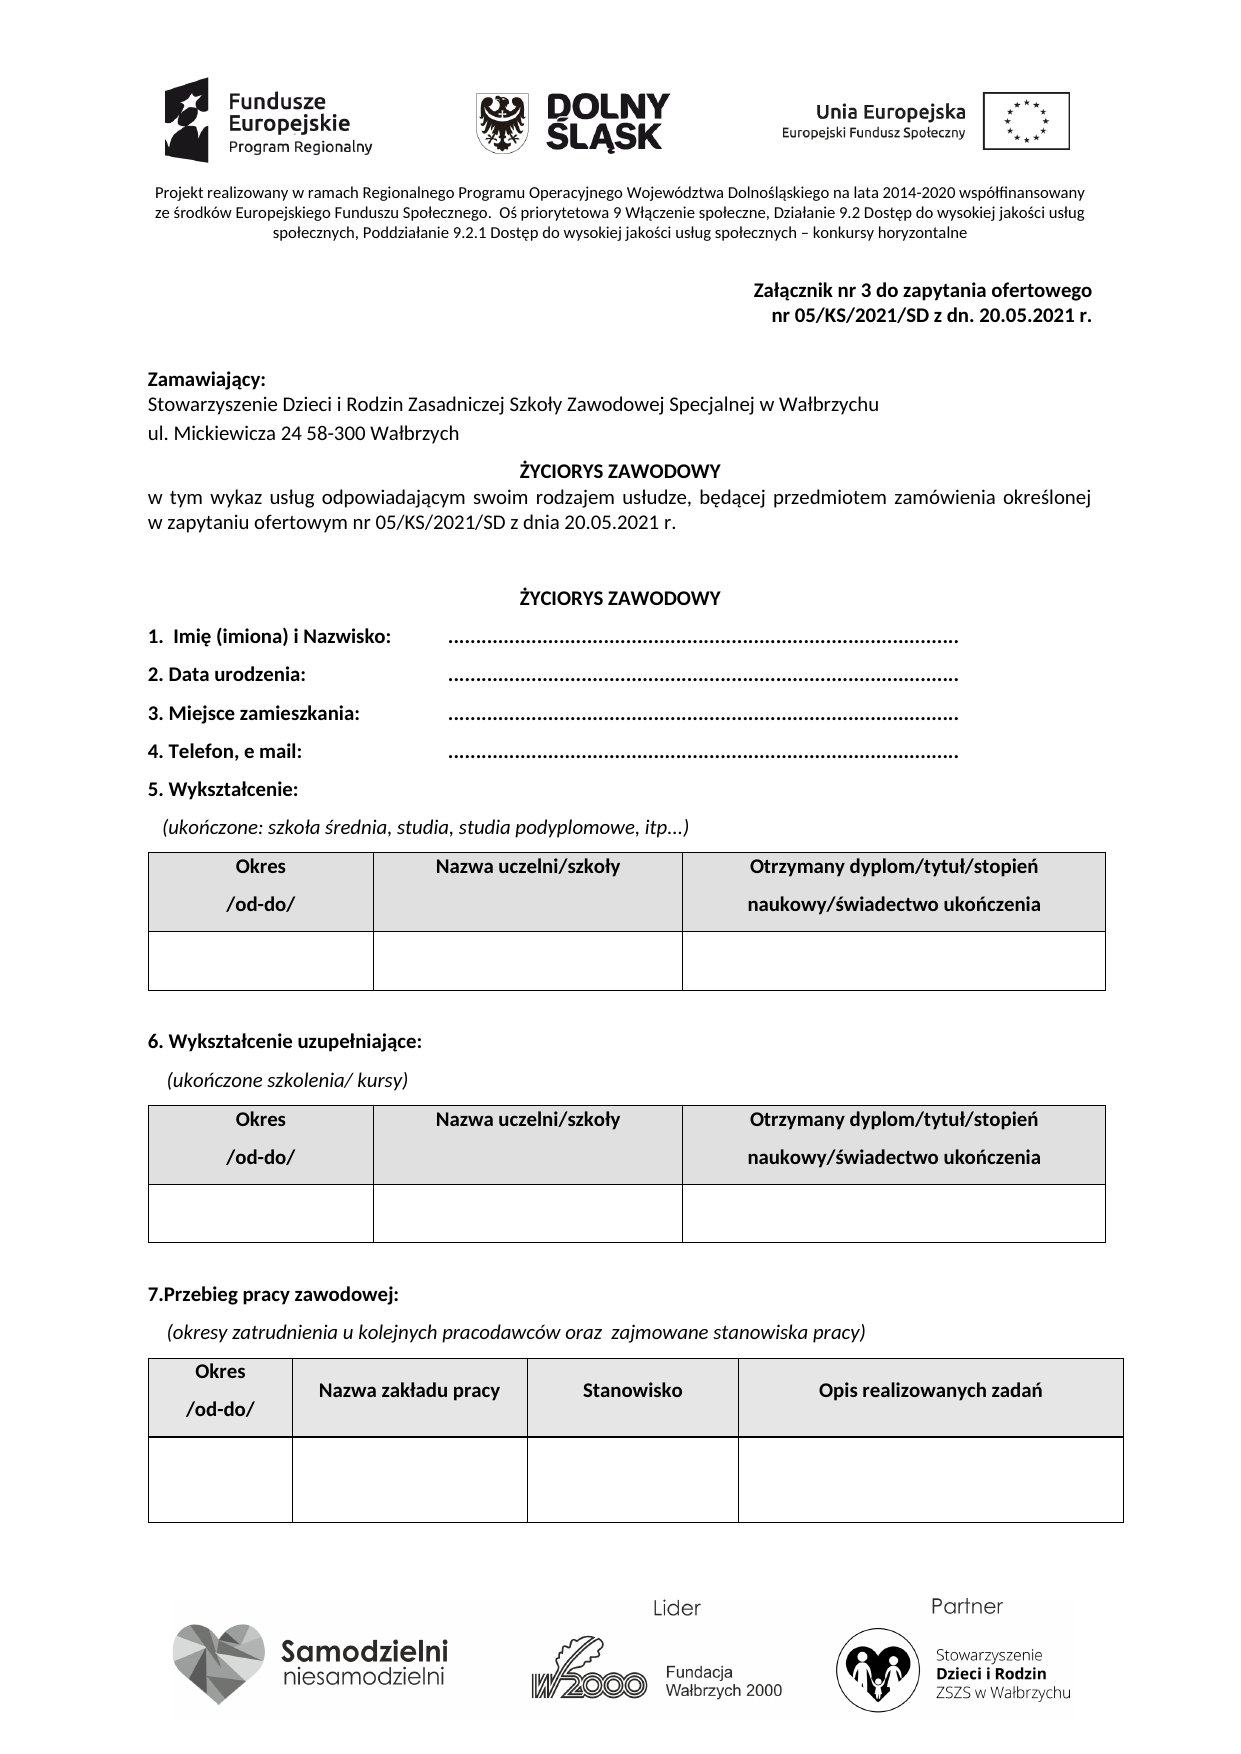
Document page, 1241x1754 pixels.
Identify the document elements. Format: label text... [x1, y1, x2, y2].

table_cell [528, 1438, 738, 1522]
text 3. Miejsce zamieszkania: ............................................................................................ [148, 700, 1093, 725]
table_header Otrzymany dyplom/tytuł/stopień naukowy/świadectwo ukończenia [683, 853, 1105, 931]
table_cell [293, 1438, 527, 1522]
text 7.Przebieg pracy zawodowej: [148, 1281, 1093, 1307]
table_header Okres /od-do/ [149, 853, 373, 931]
text 5. Wykształcenie: [148, 776, 1093, 801]
text 4. Telefon, e mail: ............................................................................................ [148, 738, 1093, 763]
picture [172, 1598, 1076, 1722]
text Stowarzyszenie Dzieci i Rodzin Zasadniczej Szkoły Zawodowej Specjalnej w Wałbrzychu [148, 391, 1093, 417]
table_header Stanowisko [528, 1359, 738, 1436]
table_header Okres /od-do/ [149, 1106, 373, 1184]
table_cell [374, 1185, 682, 1242]
text Załącznik nr 3 do zapytania ofertowego [148, 277, 1093, 302]
table_header Nazwa uczelni/szkoły [374, 853, 682, 931]
text 1. Imię (imiona) i Nazwisko: ............................................................................................ [148, 623, 1093, 649]
text ŻYCIORYS ZAWODOWY [148, 458, 1093, 484]
text ul. Mickiewicza 24 58-300 Wałbrzych [148, 420, 1092, 446]
table_cell [149, 1185, 373, 1242]
text 6. Wykształcenie uzupełniające: [148, 1029, 1093, 1054]
text (ukończone: szkoła średnia, studia, studia podyplomowe, itp...) [148, 814, 1093, 839]
table_cell [739, 1438, 1123, 1522]
text nr 05/KS/2021/SD z dn. 20.05.2021 r. [148, 302, 1093, 328]
text 2. Data urodzenia: ............................................................................................ [148, 662, 1093, 687]
table_header Otrzymany dyplom/tytuł/stopień naukowy/świadectwo ukończenia [683, 1106, 1105, 1184]
picture [147, 73, 1092, 168]
text (okresy zatrudnienia u kolejnych pracodawców oraz zajmowane stanowiska pracy) [148, 1319, 1093, 1345]
table_header Opis realizowanych zadań [739, 1359, 1123, 1436]
text w tym wykaz usług odpowiadającym swoim rodzajem usłudze, będącej przedmiotem zamówienia określonej w zapytaniu ofertowym nr 05/KS/2021/SD z dnia 20.05.2021 r. [148, 484, 1093, 535]
table_header Okres /od-do/ [149, 1359, 292, 1436]
table_cell [683, 932, 1105, 989]
table_cell [149, 1438, 292, 1522]
table_header Nazwa zakładu pracy [293, 1359, 527, 1436]
table_header Nazwa uczelni/szkoły [374, 1106, 682, 1184]
table_cell [149, 932, 373, 989]
table_cell [374, 932, 682, 989]
table_cell [683, 1185, 1105, 1242]
text Zamawiający: [148, 366, 1093, 391]
text (ukończone szkolenia/ kursy) [148, 1067, 1093, 1092]
text ŻYCIORYS ZAWODOWY [148, 586, 1093, 611]
